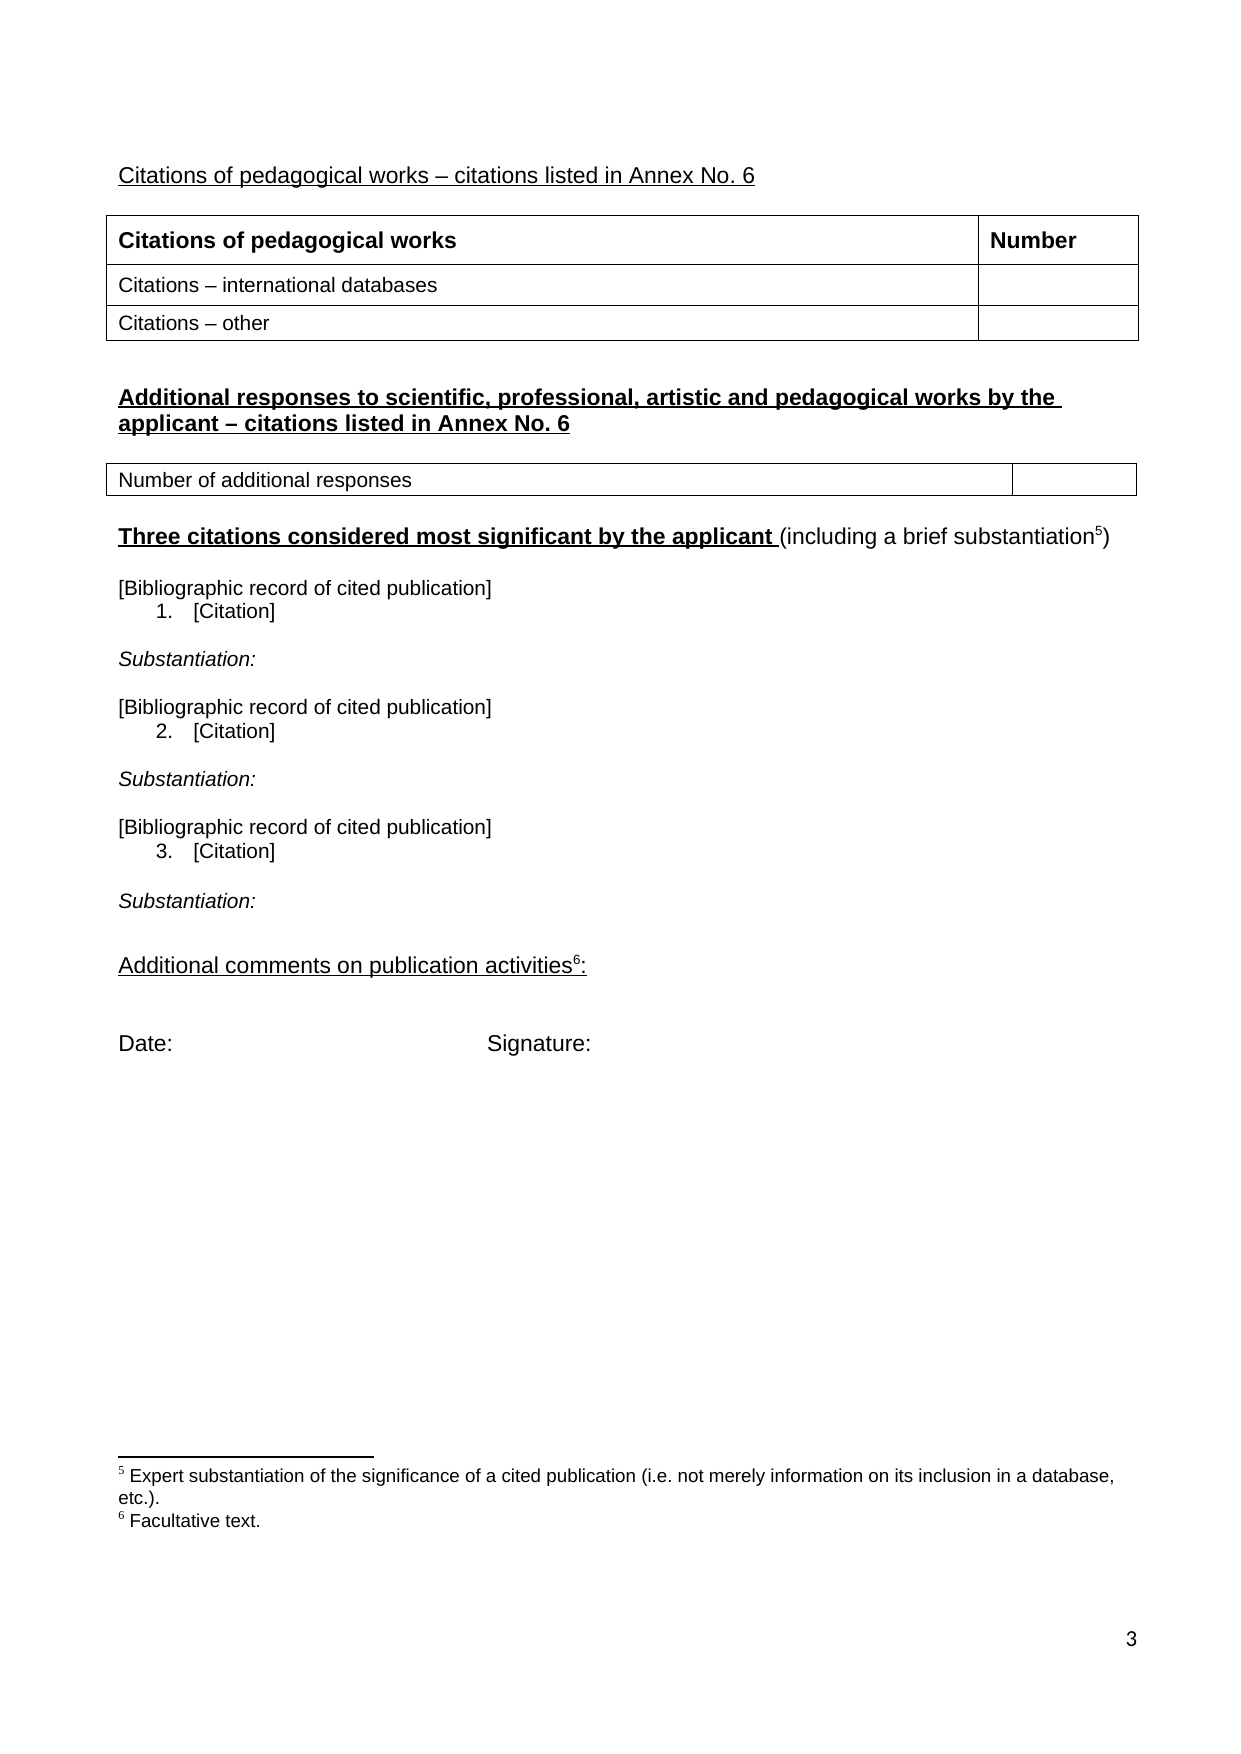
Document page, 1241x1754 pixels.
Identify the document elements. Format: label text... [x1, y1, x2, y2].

table_cell [979, 265, 1138, 305]
text Additional responses to scientific, professional, artistic and pedagogical works by the applicant – citations listed in Annex No. 6 [118, 383, 1137, 436]
text Substantiation: [118, 889, 1137, 913]
table_cell Citations – international databases [107, 265, 978, 305]
list [Citation] [156, 599, 1137, 623]
text Citations of pedagogical works – citations listed in Annex No. 6 [118, 162, 1137, 189]
table_header [1013, 464, 1136, 495]
table_cell Citations – other [107, 306, 978, 340]
table_header Citations of pedagogical works [107, 216, 978, 263]
list [Citation] [156, 839, 1137, 863]
table_cell [979, 306, 1138, 340]
text [Bibliographic record of cited publication] [118, 695, 1137, 719]
text [Bibliographic record of cited publication] [118, 815, 1137, 839]
table_header Number [979, 216, 1138, 263]
list [Citation] [156, 719, 1137, 743]
text Three citations considered most significant by the applicant (including a brief substantiation) [118, 523, 1137, 549]
text Substantiation: [118, 647, 1137, 671]
text Date: Signature: [118, 1029, 1137, 1056]
table_header Number of additional responses [107, 464, 1012, 495]
text Substantiation: [118, 767, 1137, 791]
text Additional comments on publication activities: [118, 952, 1137, 978]
text [Bibliographic record of cited publication] [118, 575, 1137, 599]
